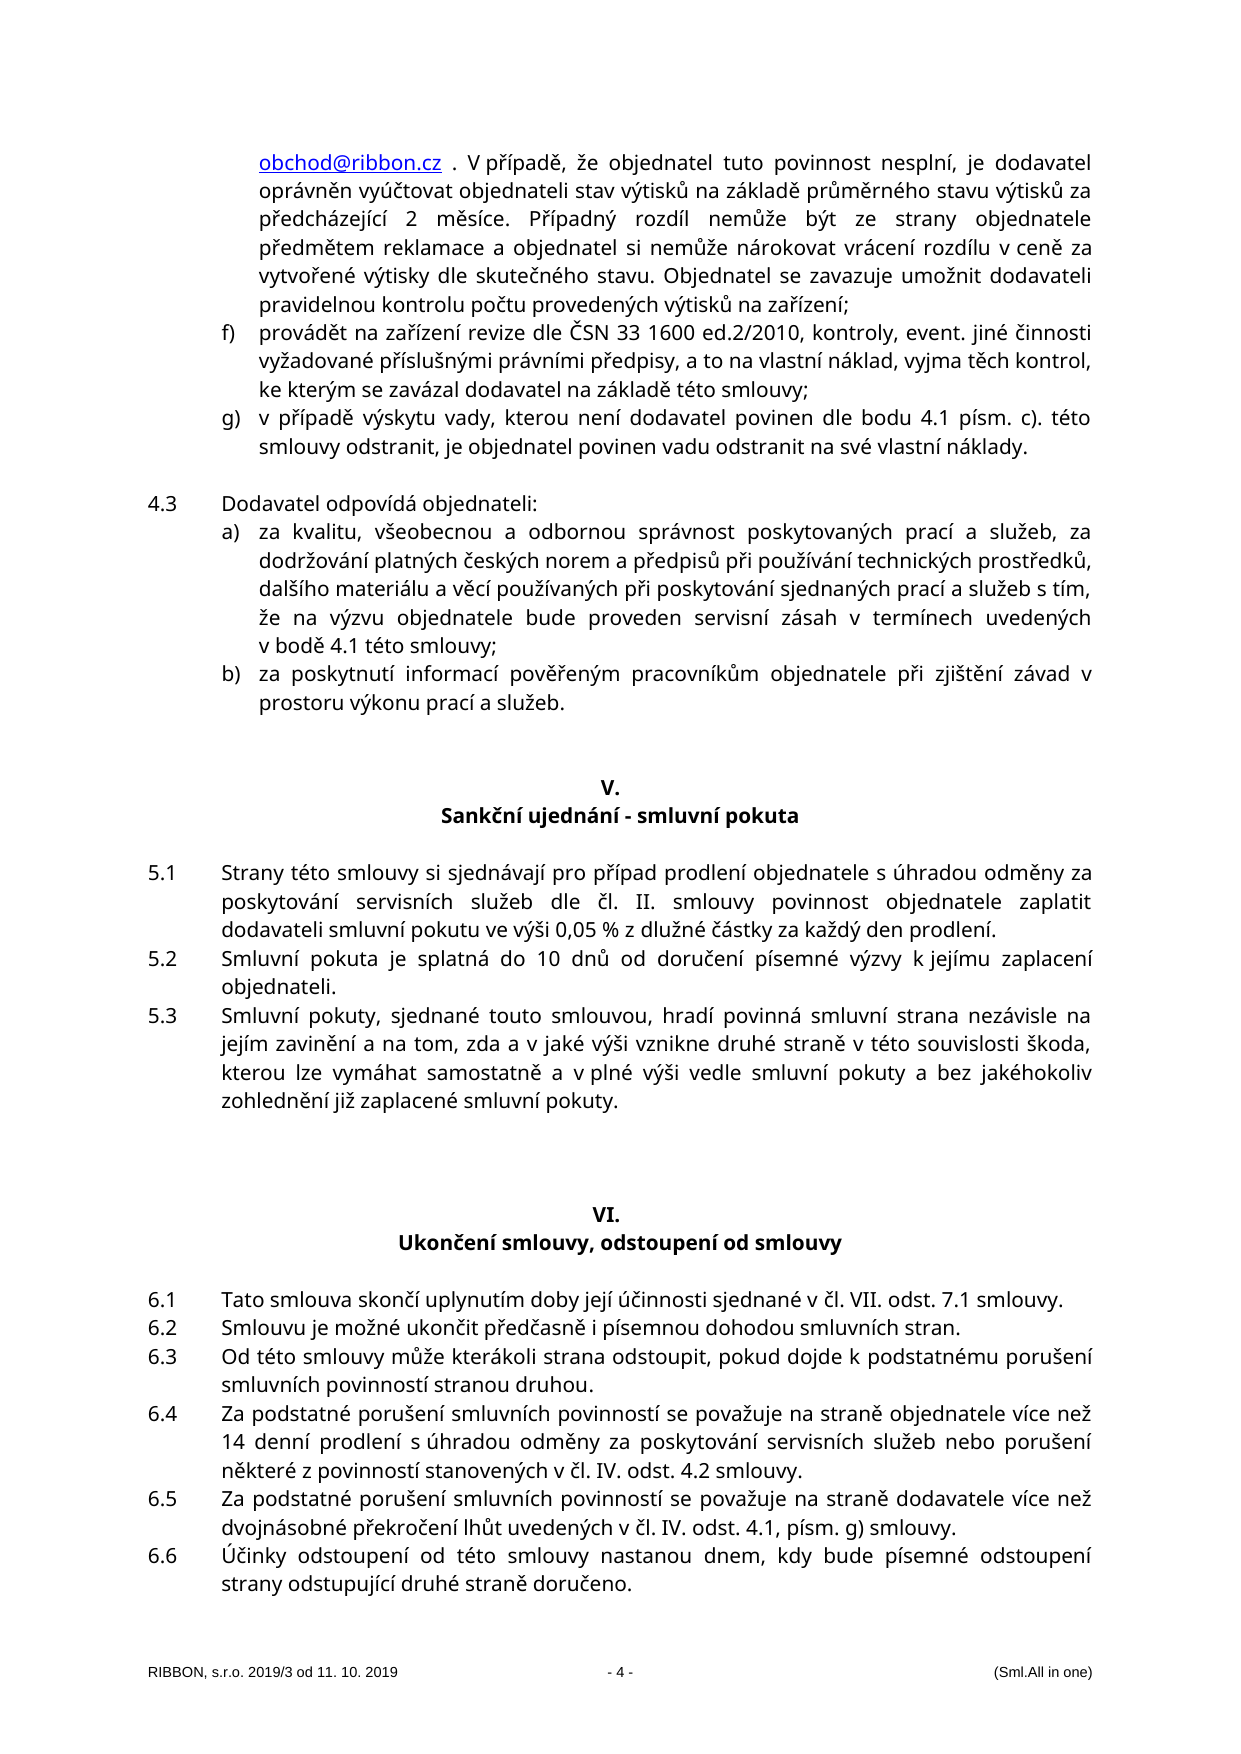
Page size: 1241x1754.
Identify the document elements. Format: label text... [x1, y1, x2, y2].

list Strany této smlouvy si sjednávají pro případ prodlení objednatele s úhradou odměny za poskytování servisních služeb dle čl. II. smlouvy povinnost objednatele zaplatit dodavateli smluvní pokutu ve výši 0,05 % z dlužné částky za každý den prodlení. [148, 858, 1093, 944]
list Od této smlouvy může kterákoli strana odstoupit, pokud dojde k podstatnému porušení smluvních povinností stranou druhou. [148, 1342, 1093, 1399]
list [221, 148, 1093, 318]
list Za podstatné porušení smluvních povinností se považuje na straně dodavatele více než dvojnásobné překročení lhůt uvedených v čl. IV. odst. 4.1, písm. g) smlouvy. [148, 1484, 1093, 1541]
list provádět na zařízení revize dle ČSN 33 1600 ed.2/2010, kontroly, event. jiné činnosti vyžadované příslušnými právními předpisy, a to na vlastní náklad, vyjma těch kontrol, ke kterým se zavázal dodavatel na základě této smlouvy; [221, 318, 1093, 403]
list Smluvní pokuty, sjednané touto smlouvou, hradí povinná smluvní strana nezávisle na jejím zavinění a na tom, zda a v jaké výši vznikne druhé straně v této souvislosti škoda, kterou lze vymáhat samostatně a v plné výši vedle smluvní pokuty a bez jakéhokoliv zohlednění již zaplacené smluvní pokuty. [148, 1001, 1093, 1114]
list Dodavatel odpovídá objednateli: [148, 489, 1093, 517]
list za poskytnutí informací pověřeným pracovníkům objednatele při zjištění závad v prostoru výkonu prací a služeb. [221, 659, 1093, 716]
list Smluvní pokuta je splatná do 10 dnů od doručení písemné výzvy k jejímu zaplacení objednateli. [148, 944, 1093, 1001]
list Smlouvu je možné ukončit předčasně i písemnou dohodou smluvních stran. [148, 1313, 1093, 1342]
list Za podstatné porušení smluvních povinností se považuje na straně objednatele více než 14 denní prodlení s úhradou odměny za poskytování servisních služeb nebo porušení některé z povinností stanovených v čl. IV. odst. 4.2 smlouvy. [148, 1399, 1093, 1484]
list v případě výskytu vady, kterou není dodavatel povinen dle bodu 4.1 písm. c). této smlouvy odstranit, je objednatel povinen vadu odstranit na své vlastní náklady. [221, 403, 1093, 460]
list Tato smlouva skončí uplynutím doby její účinnosti sjednané v čl. VII. odst. 7.1 smlouvy. [148, 1285, 1093, 1313]
text Sankční ujednání - smluvní pokuta [148, 802, 1093, 830]
list Účinky odstoupení od této smlouvy nastanou dnem, kdy bude písemné odstoupení strany odstupující druhé straně doručeno. [148, 1541, 1093, 1598]
text Ukončení smlouvy, odstoupení od smlouvy [148, 1228, 1093, 1257]
list za kvalitu, všeobecnou a odbornou správnost poskytovaných prací a služeb, za dodržování platných českých norem a předpisů při používání technických prostředků, dalšího materiálu a věcí používaných při poskytování sjednaných prací a služeb s tím, že na výzvu objednatele bude proveden servisní zásah v termínech uvedených v bodě 4.1 této smlouvy; [221, 517, 1093, 659]
